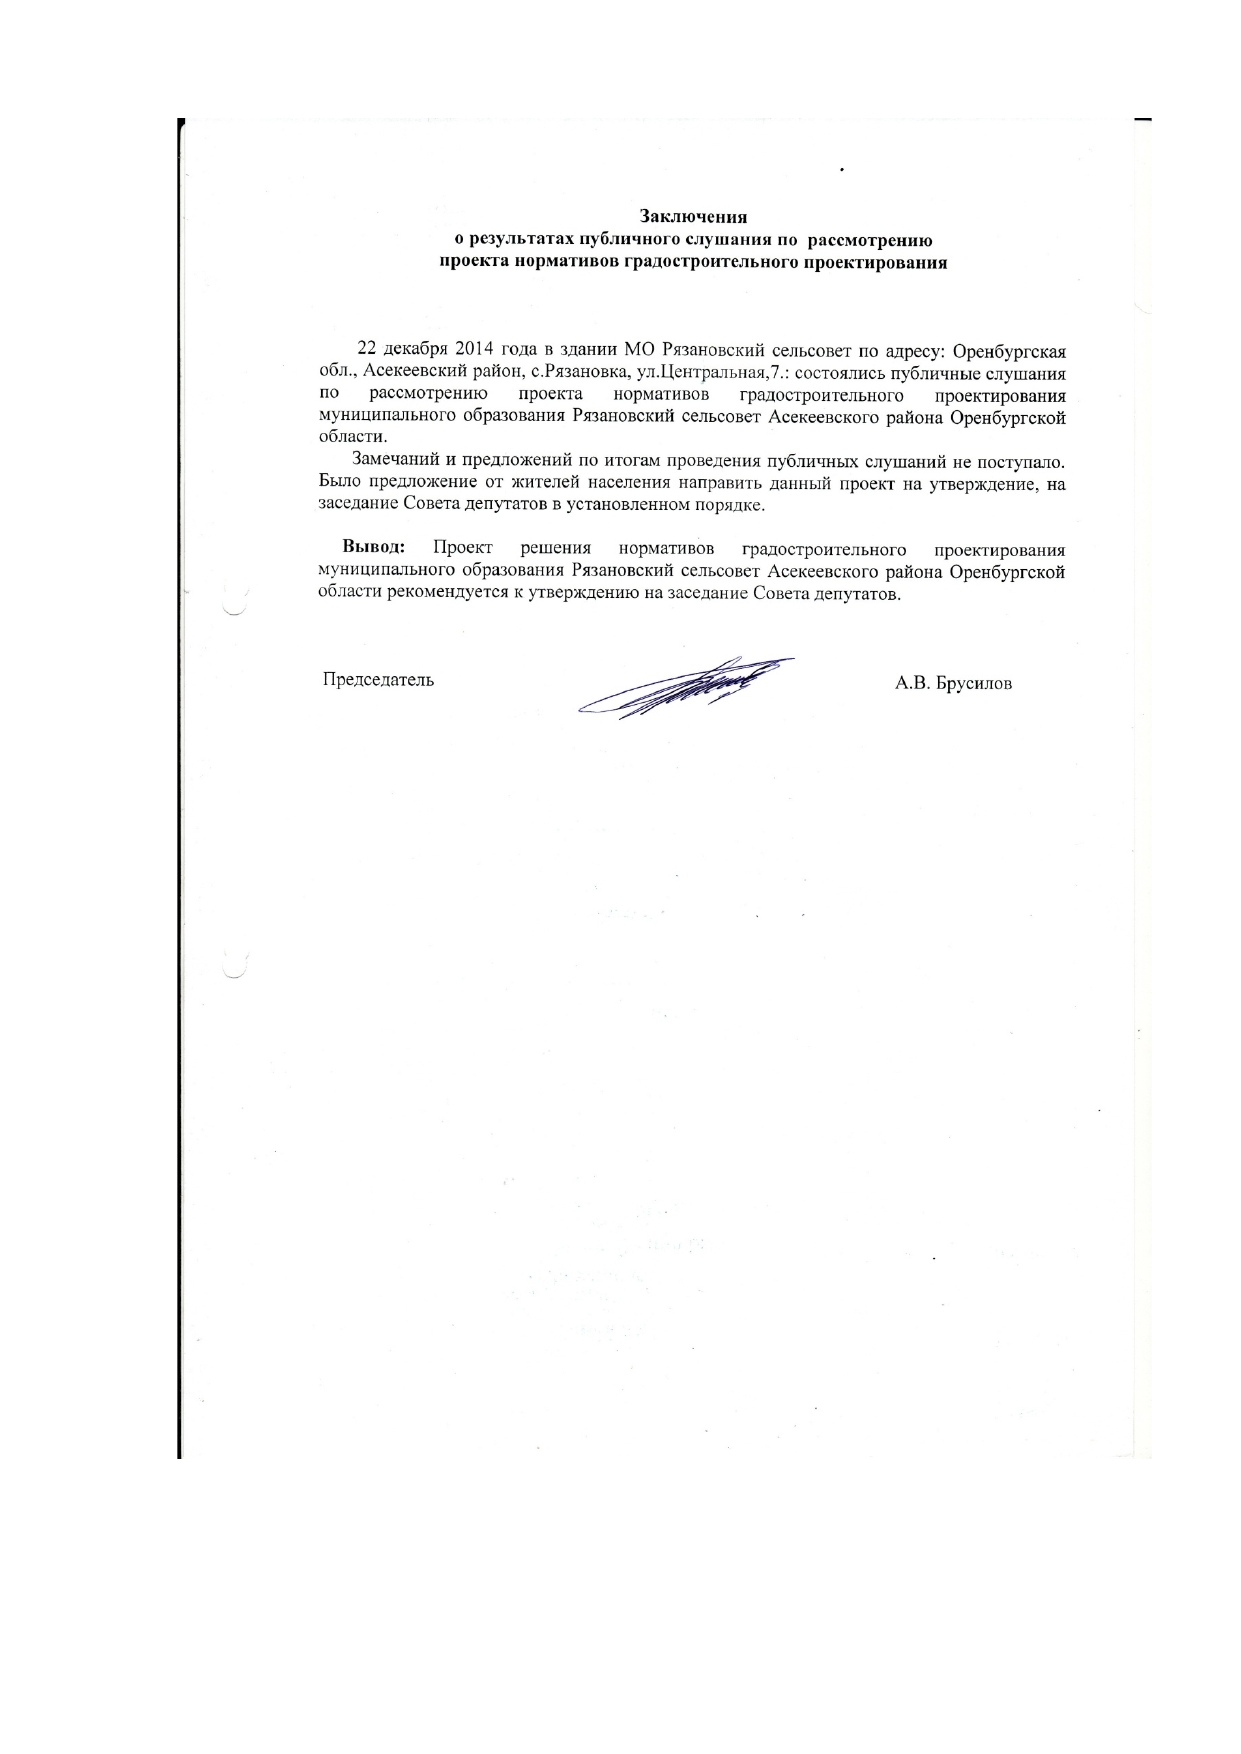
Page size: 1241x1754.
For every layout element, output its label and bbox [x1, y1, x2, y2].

picture [177, 118, 1152, 1459]
